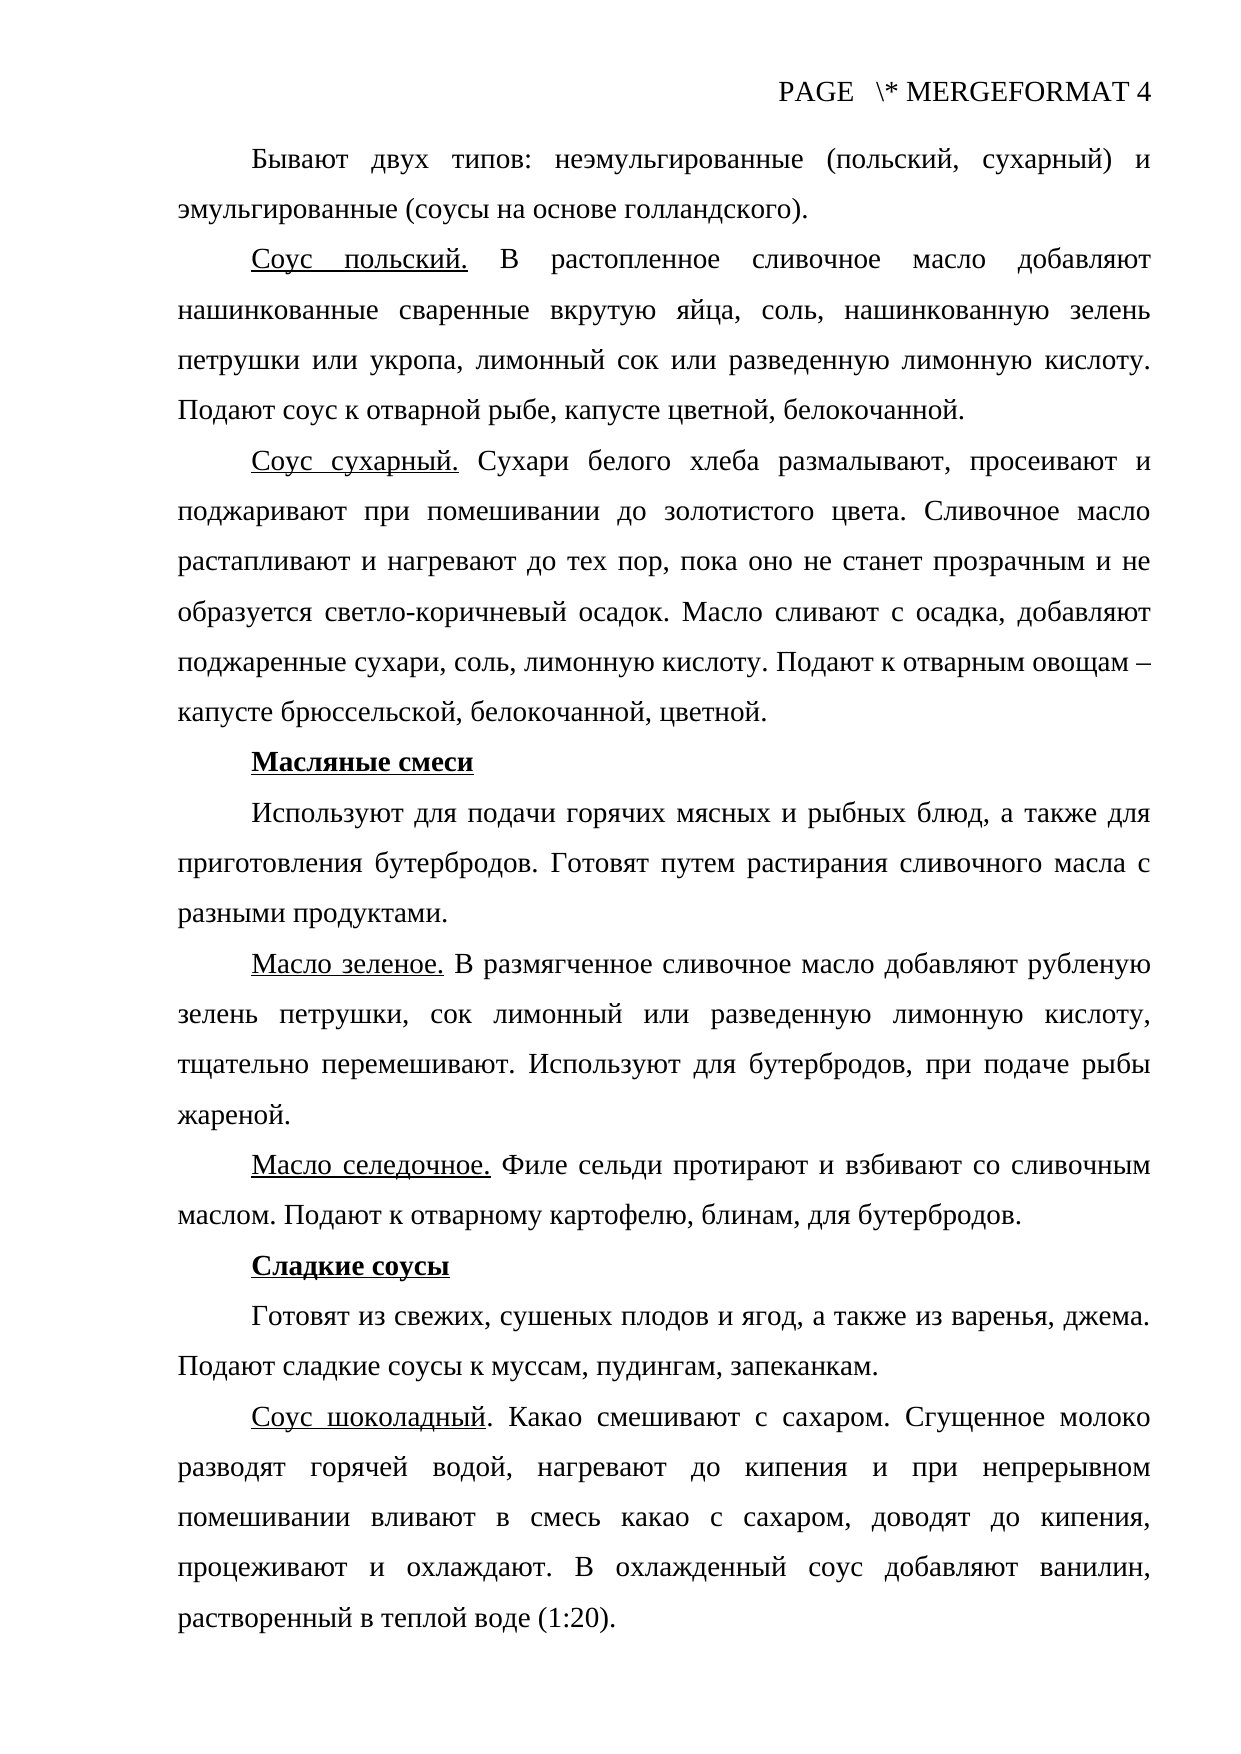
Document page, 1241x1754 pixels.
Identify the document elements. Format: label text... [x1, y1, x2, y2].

text Масляные смеси [177, 744, 1152, 778]
text Соус шоколадный. Какао смешивают с сахаром. Сгущенное молоко разводят горячей водой, нагревают до кипения и при непрерывном помешивании вливают в смесь какао с сахаром, доводят до кипения, процеживают и охлаждают. В охлажденный соус добавляют ванилин, растворенный в теплой воде (1:20). [177, 1399, 1152, 1633]
text Используют для подачи горячих мясных и рыбных блюд, а также для приготовления бутербродов. Готовят путем растирания сливочного масла с разными продуктами. [177, 795, 1152, 929]
text Соус польский. В растопленное сливочное масло добавляют нашинкованные сваренные вкрутую яйца, соль, нашинкованную зелень петрушки или укропа, лимонный сок или разведенную лимонную кислоту. Подают соус к отварной рыбе, капусте цветной, белокочанной. [177, 241, 1152, 426]
text Готовят из свежих, сушеных плодов и ягод, а также из варенья, джема. Подают сладкие соусы к муссам, пудингам, запеканкам. [177, 1298, 1152, 1382]
text Масло селедочное. Филе сельди протирают и взбивают со сливочным маслом. Подают к отварному картофелю, блинам, для бутербродов. [177, 1147, 1152, 1231]
text Бывают двух типов: неэмульгированные (польский, сухарный) и эмульгированные (соусы на основе голландского). [177, 141, 1152, 225]
text Сладкие соусы [177, 1248, 1152, 1281]
text Масло зеленое. В размягченное сливочное масло добавляют рубленую зелень петрушки, сок лимонный или разведенную лимонную кислоту, тщательно перемешивают. Используют для бутербродов, при подаче рыбы жареной. [177, 946, 1152, 1130]
text Соус сухарный. Сухари белого хлеба размалывают, просеивают и поджаривают при помешивании до золотистого цвета. Сливочное масло растапливают и нагревают до тех пор, пока оно не станет прозрачным и не образуется светло-коричневый осадок. Масло сливают с осадка, добавляют поджаренные сухари, соль, лимонную кислоту. Подают к отварным овощам – капусте брюссельской, белокочанной, цветной. [177, 443, 1152, 728]
